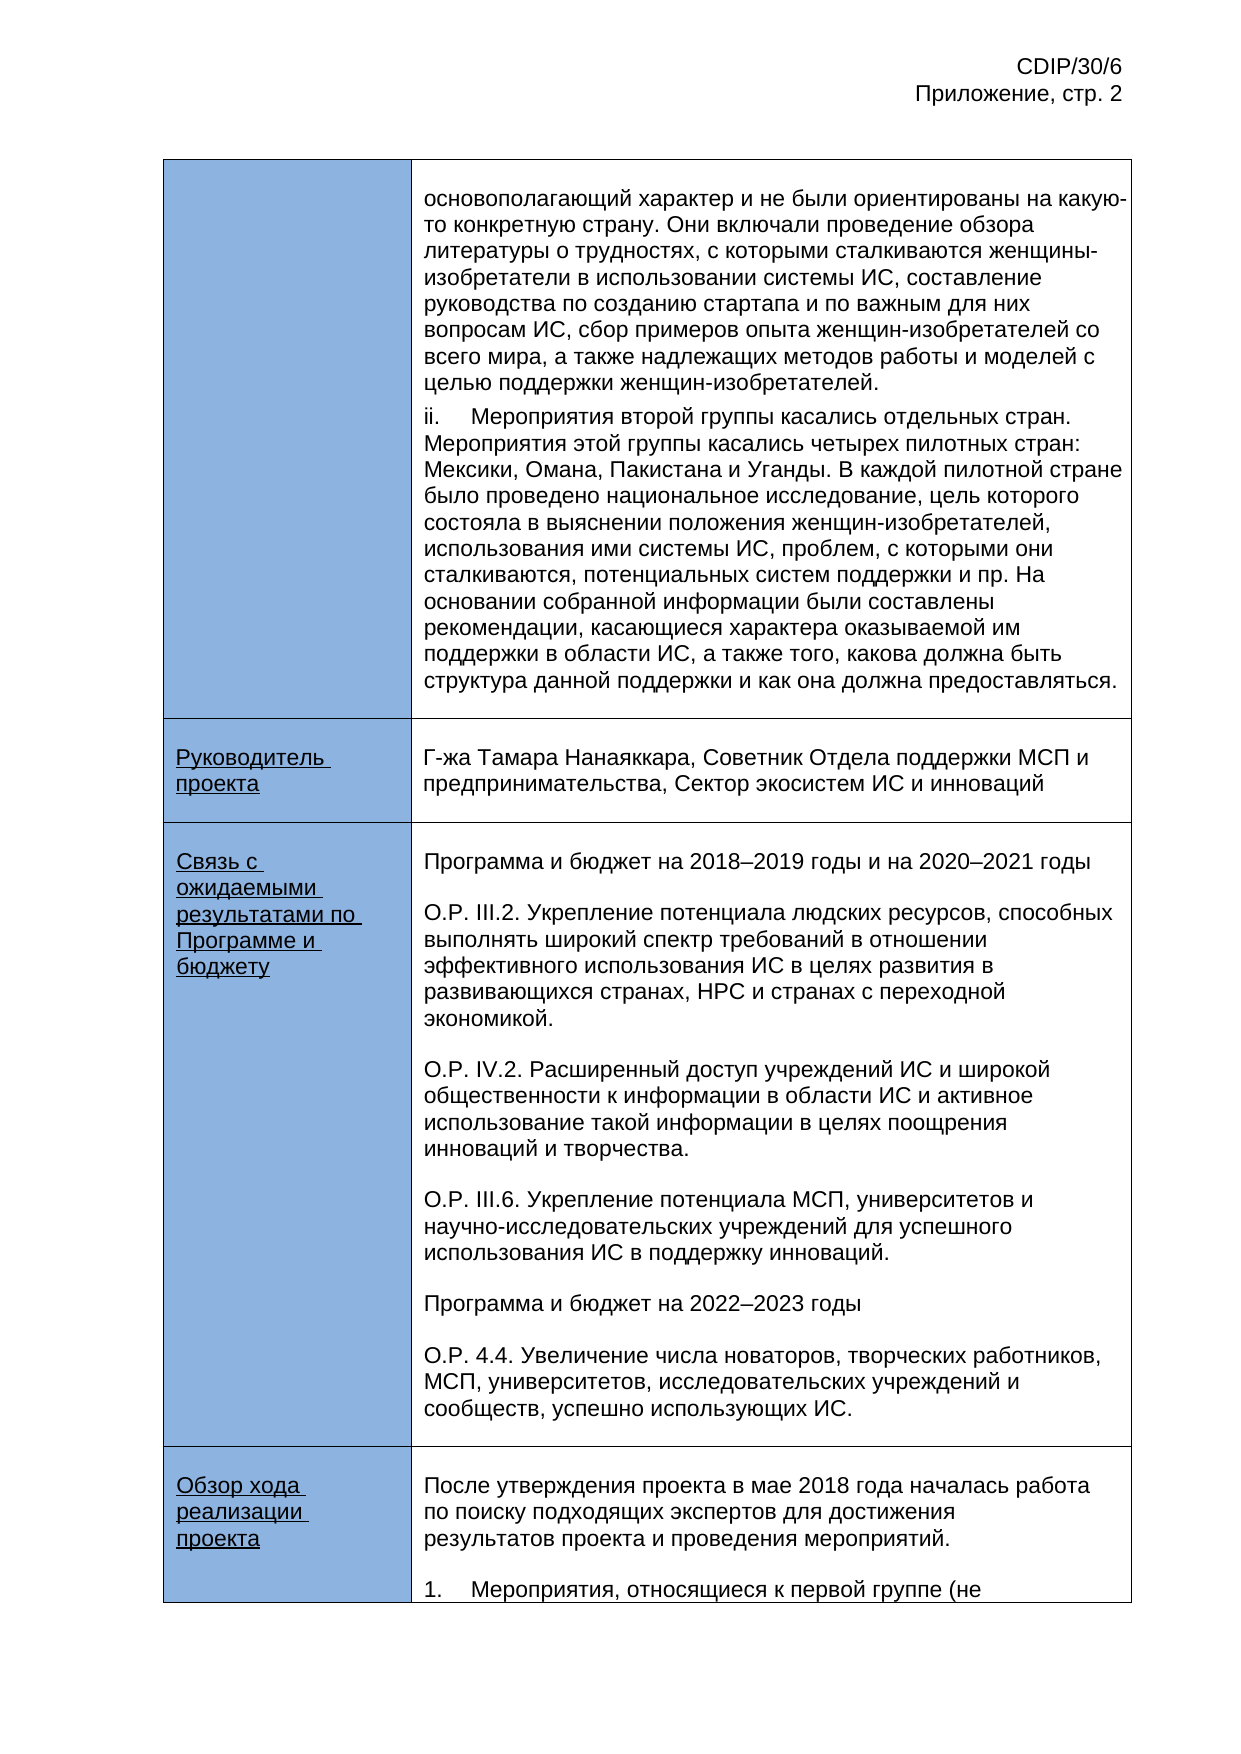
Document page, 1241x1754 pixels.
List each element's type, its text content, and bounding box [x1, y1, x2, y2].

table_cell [412, 160, 1131, 718]
table_cell Руководитель проекта [164, 719, 411, 822]
table_cell Программа и бюджет на 2018–2019 годы и на 2020–2021 годы О.Р. III.2. Укрепление потенциала людских ресурсов, способных выполнять широкий спектр требований в отношении эффективного использования ИС в целях развития в развивающихся странах, НРС и странах с переходной экономикой. О.Р. IV.2. Расширенный доступ учреждений ИС и широкой общественности к информации в области ИС и активное использование такой информации в целях поощрения инноваций и творчества. О.Р. III.6. Укрепление потенциала МСП, университетов и научно-исследовательских учреждений для успешного использования ИС в поддержку инноваций. Программа и бюджет на 2022–2023 годы О.Р. 4.4. Увеличение числа новаторов, творческих работников, МСП, университетов, исследовательских учреждений и сообществ, успешно использующих ИС. [412, 823, 1131, 1446]
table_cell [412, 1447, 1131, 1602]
table_cell Связь с ожидаемыми результатами по Программе и бюджету [164, 823, 411, 1446]
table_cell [164, 1447, 411, 1602]
table_cell Г-жа Тамара Нанаяккара, Советник Отдела поддержки МСП и предпринимательства, Сектор экосистем ИС и инноваций [412, 719, 1131, 822]
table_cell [164, 160, 411, 718]
